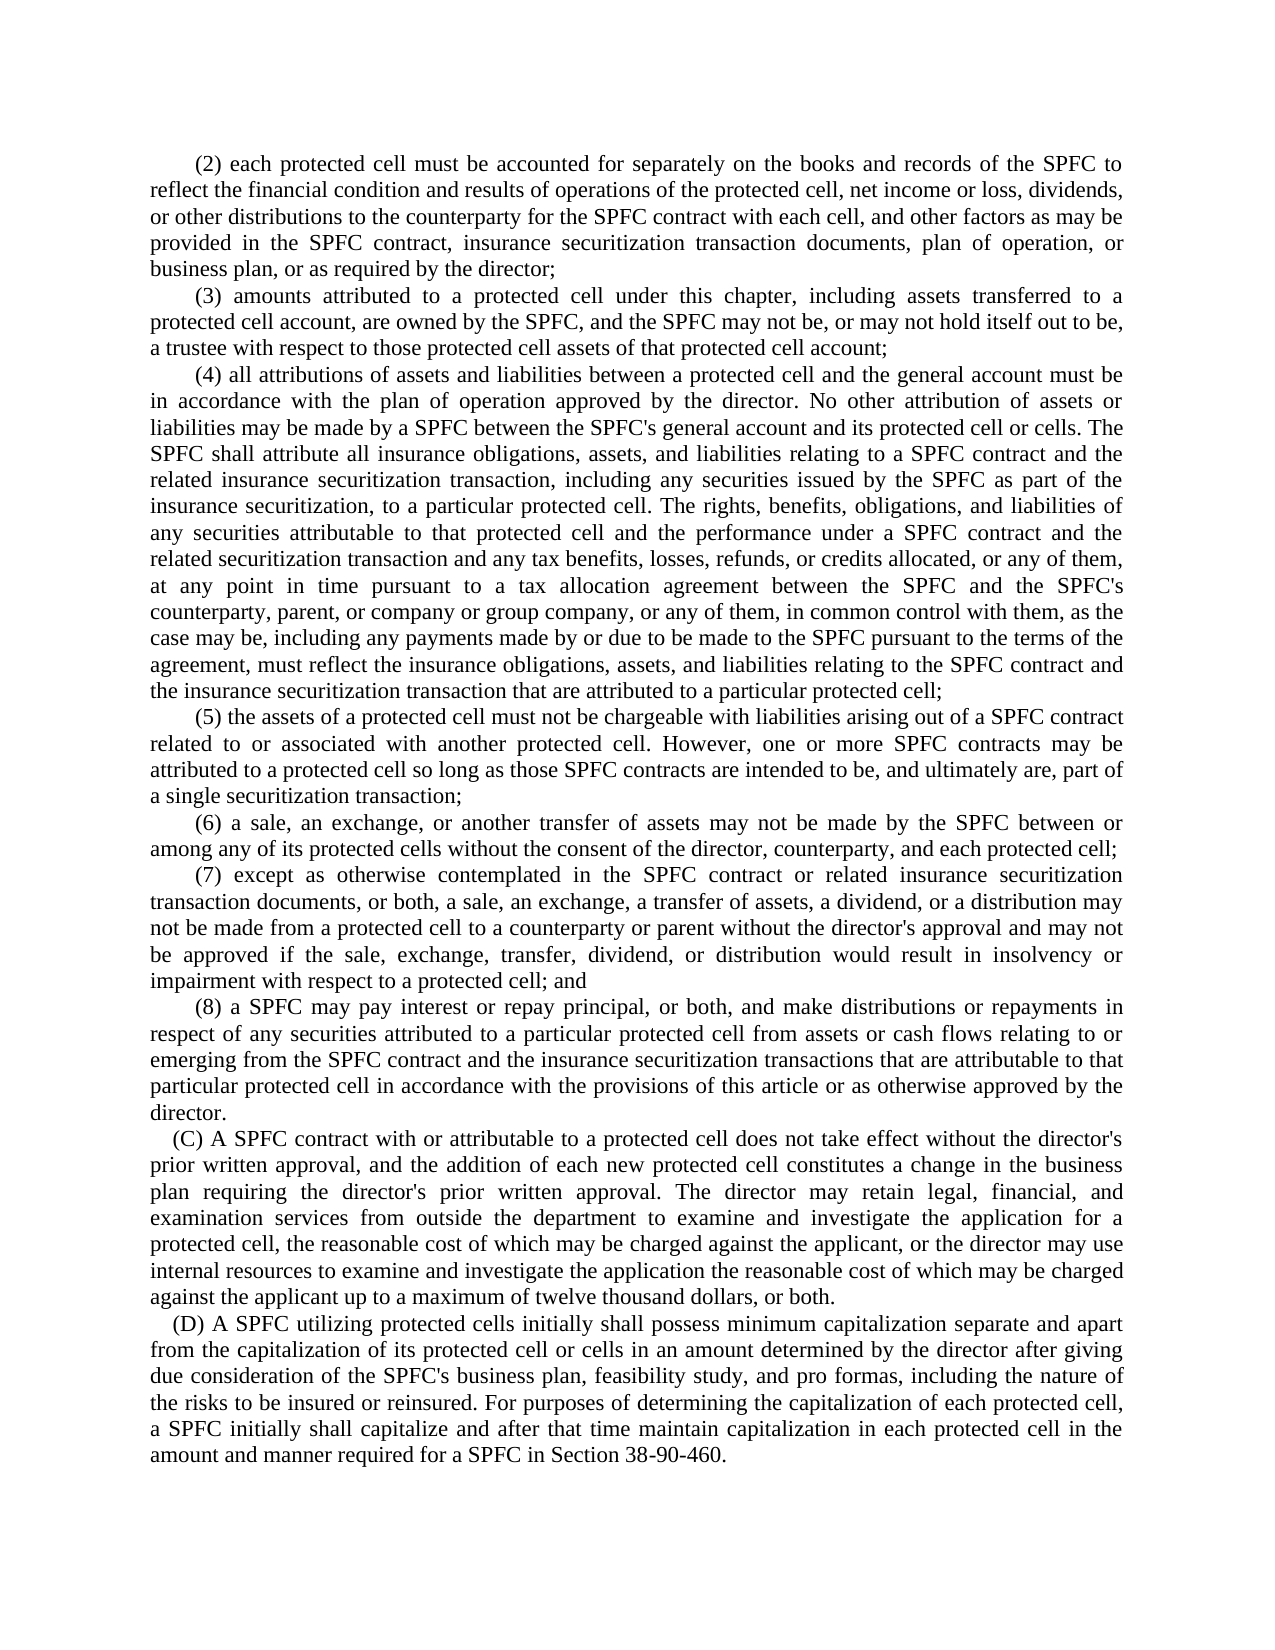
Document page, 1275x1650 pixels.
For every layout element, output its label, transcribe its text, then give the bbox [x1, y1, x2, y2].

text (4) all attributions of assets and liabilities between a protected cell and the general account must be in accordance with the plan of operation approved by the director. No other attribution of assets or liabilities may be made by a SPFC between the SPFC's general account and its protected cell or cells. The SPFC shall attribute all insurance obligations, assets, and liabilities relating to a SPFC contract and the related insurance securitization transaction, including any securities issued by the SPFC as part of the insurance securitization, to a particular protected cell. The rights, benefits, obligations, and liabilities of any securities attributable to that protected cell and the performance under a SPFC contract and the related securitization transaction and any tax benefits, losses, refunds, or credits allocated, or any of them, at any point in time pursuant to a tax allocation agreement between the SPFC and the SPFC's counterparty, parent, or company or group company, or any of them, in common control with them, as the case may be, including any payments made by or due to be made to the SPFC pursuant to the terms of the agreement, must reflect the insurance obligations, assets, and liabilities relating to the SPFC contract and the insurance securitization transaction that are attributed to a particular protected cell; [150, 361, 1125, 703]
text (6) a sale, an exchange, or another transfer of assets may not be made by the SPFC between or among any of its protected cells without the consent of the director, counterparty, and each protected cell; [150, 809, 1125, 862]
text (C) A SPFC contract with or attributable to a protected cell does not take effect without the director's prior written approval, and the addition of each new protected cell constitutes a change in the business plan requiring the director's prior written approval. The director may retain legal, financial, and examination services from outside the department to examine and investigate the application for a protected cell, the reasonable cost of which may be charged against the applicant, or the director may use internal resources to examine and investigate the application the reasonable cost of which may be charged against the applicant up to a maximum of twelve thousand dollars, or both. [150, 1125, 1125, 1309]
text (5) the assets of a protected cell must not be chargeable with liabilities arising out of a SPFC contract related to or associated with another protected cell. However, one or more SPFC contracts may be attributed to a protected cell so long as those SPFC contracts are intended to be, and ultimately are, part of a single securitization transaction; [150, 703, 1125, 809]
text (2) each protected cell must be accounted for separately on the books and records of the SPFC to reflect the financial condition and results of operations of the protected cell, net income or loss, dividends, or other distributions to the counterparty for the SPFC contract with each cell, and other factors as may be provided in the SPFC contract, insurance securitization transaction documents, plan of operation, or business plan, or as required by the director; [150, 150, 1125, 282]
text (8) a SPFC may pay interest or repay principal, or both, and make distributions or repayments in respect of any securities attributed to a particular protected cell from assets or cash flows relating to or emerging from the SPFC contract and the insurance securitization transactions that are attributable to that particular protected cell in accordance with the provisions of this article or as otherwise approved by the director. [150, 993, 1125, 1125]
text (3) amounts attributed to a protected cell under this chapter, including assets transferred to a protected cell account, are owned by the SPFC, and the SPFC may not be, or may not hold itself out to be, a trustee with respect to those protected cell assets of that protected cell account; [150, 282, 1125, 361]
text (7) except as otherwise contemplated in the SPFC contract or related insurance securitization transaction documents, or both, a sale, an exchange, a transfer of assets, a dividend, or a distribution may not be made from a protected cell to a counterparty or parent without the director's approval and may not be approved if the sale, exchange, transfer, dividend, or distribution would result in insolvency or impairment with respect to a protected cell; and [150, 862, 1125, 993]
text (D) A SPFC utilizing protected cells initially shall possess minimum capitalization separate and apart from the capitalization of its protected cell or cells in an amount determined by the director after giving due consideration of the SPFC's business plan, feasibility study, and pro formas, including the nature of the risks to be insured or reinsured. For purposes of determining the capitalization of each protected cell, a SPFC initially shall capitalize and after that time maintain capitalization in each protected cell in the amount and manner required for a SPFC in Section 38-90-460. [150, 1309, 1125, 1468]
